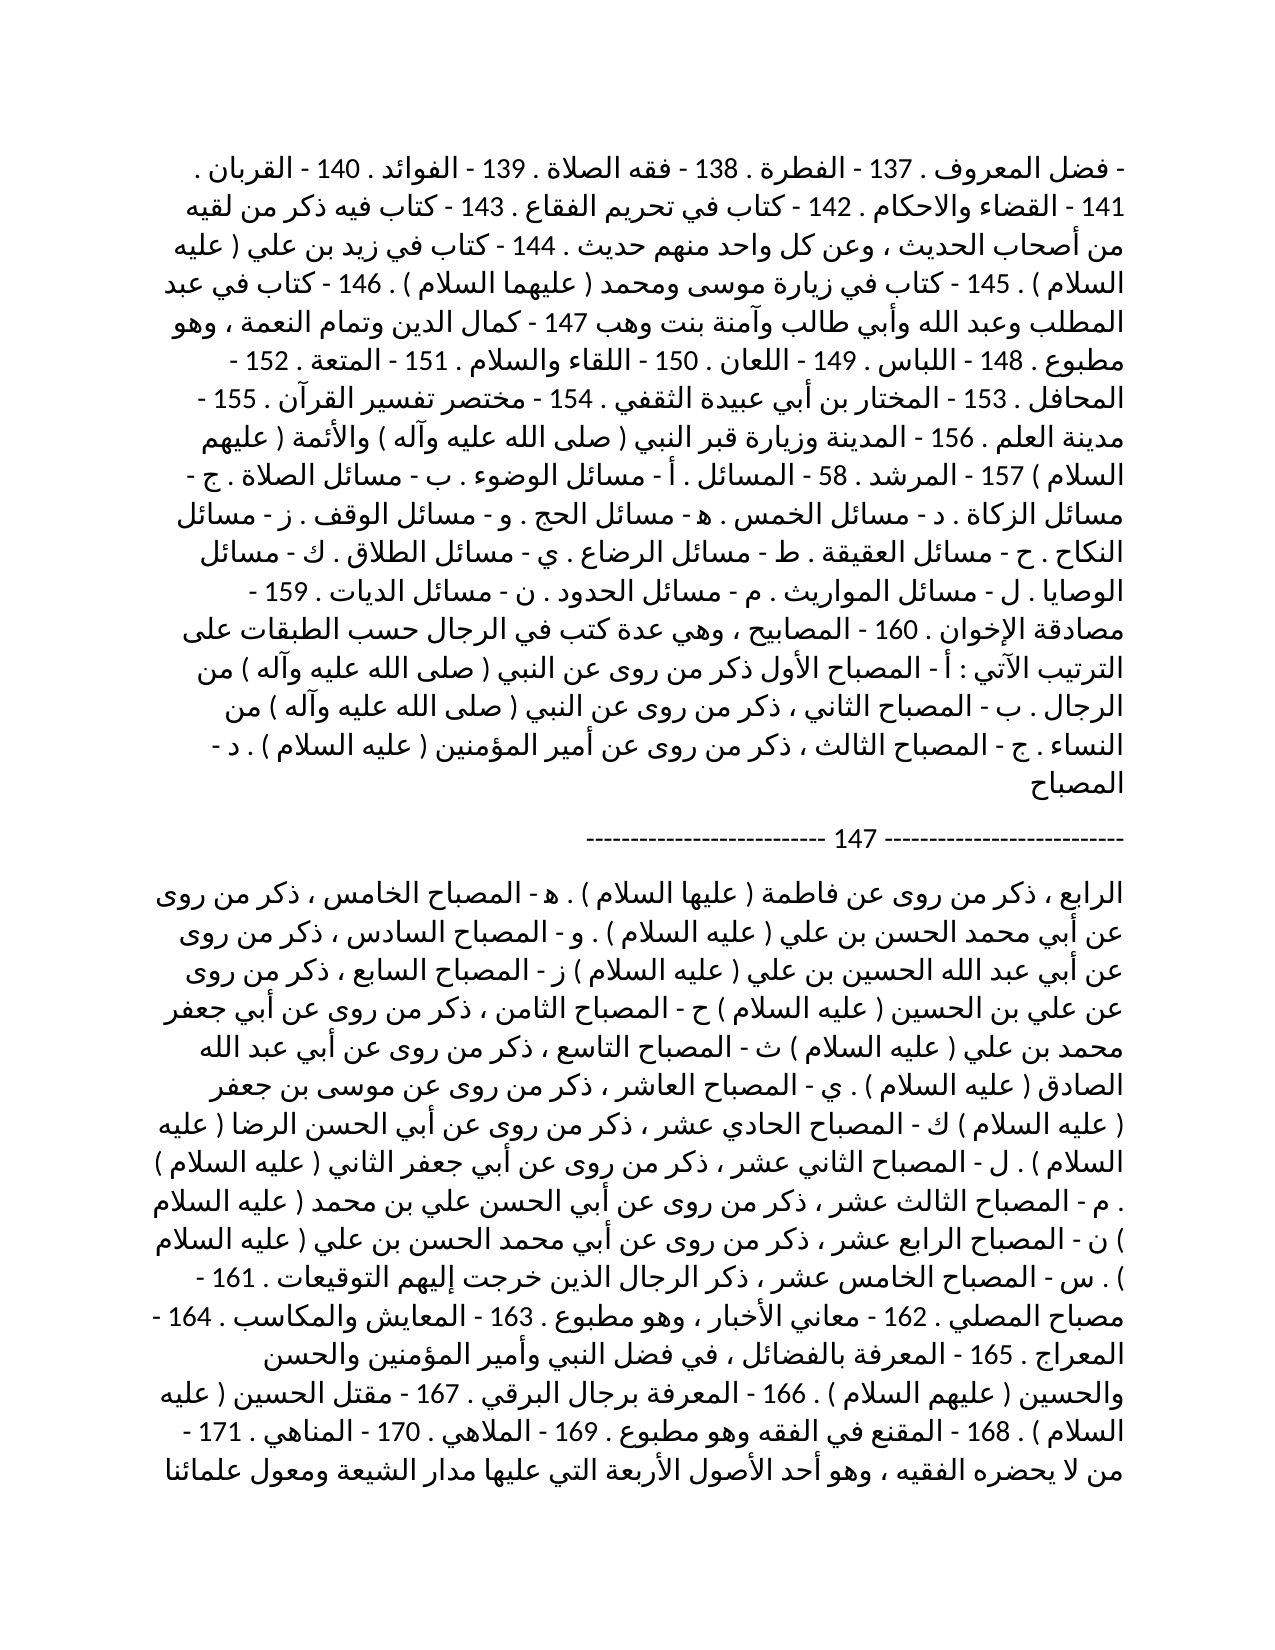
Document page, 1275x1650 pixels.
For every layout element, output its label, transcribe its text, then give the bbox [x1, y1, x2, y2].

text --------------------------- 147 --------------------------- [150, 820, 1125, 856]
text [150, 875, 1125, 1487]
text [150, 150, 1125, 801]
